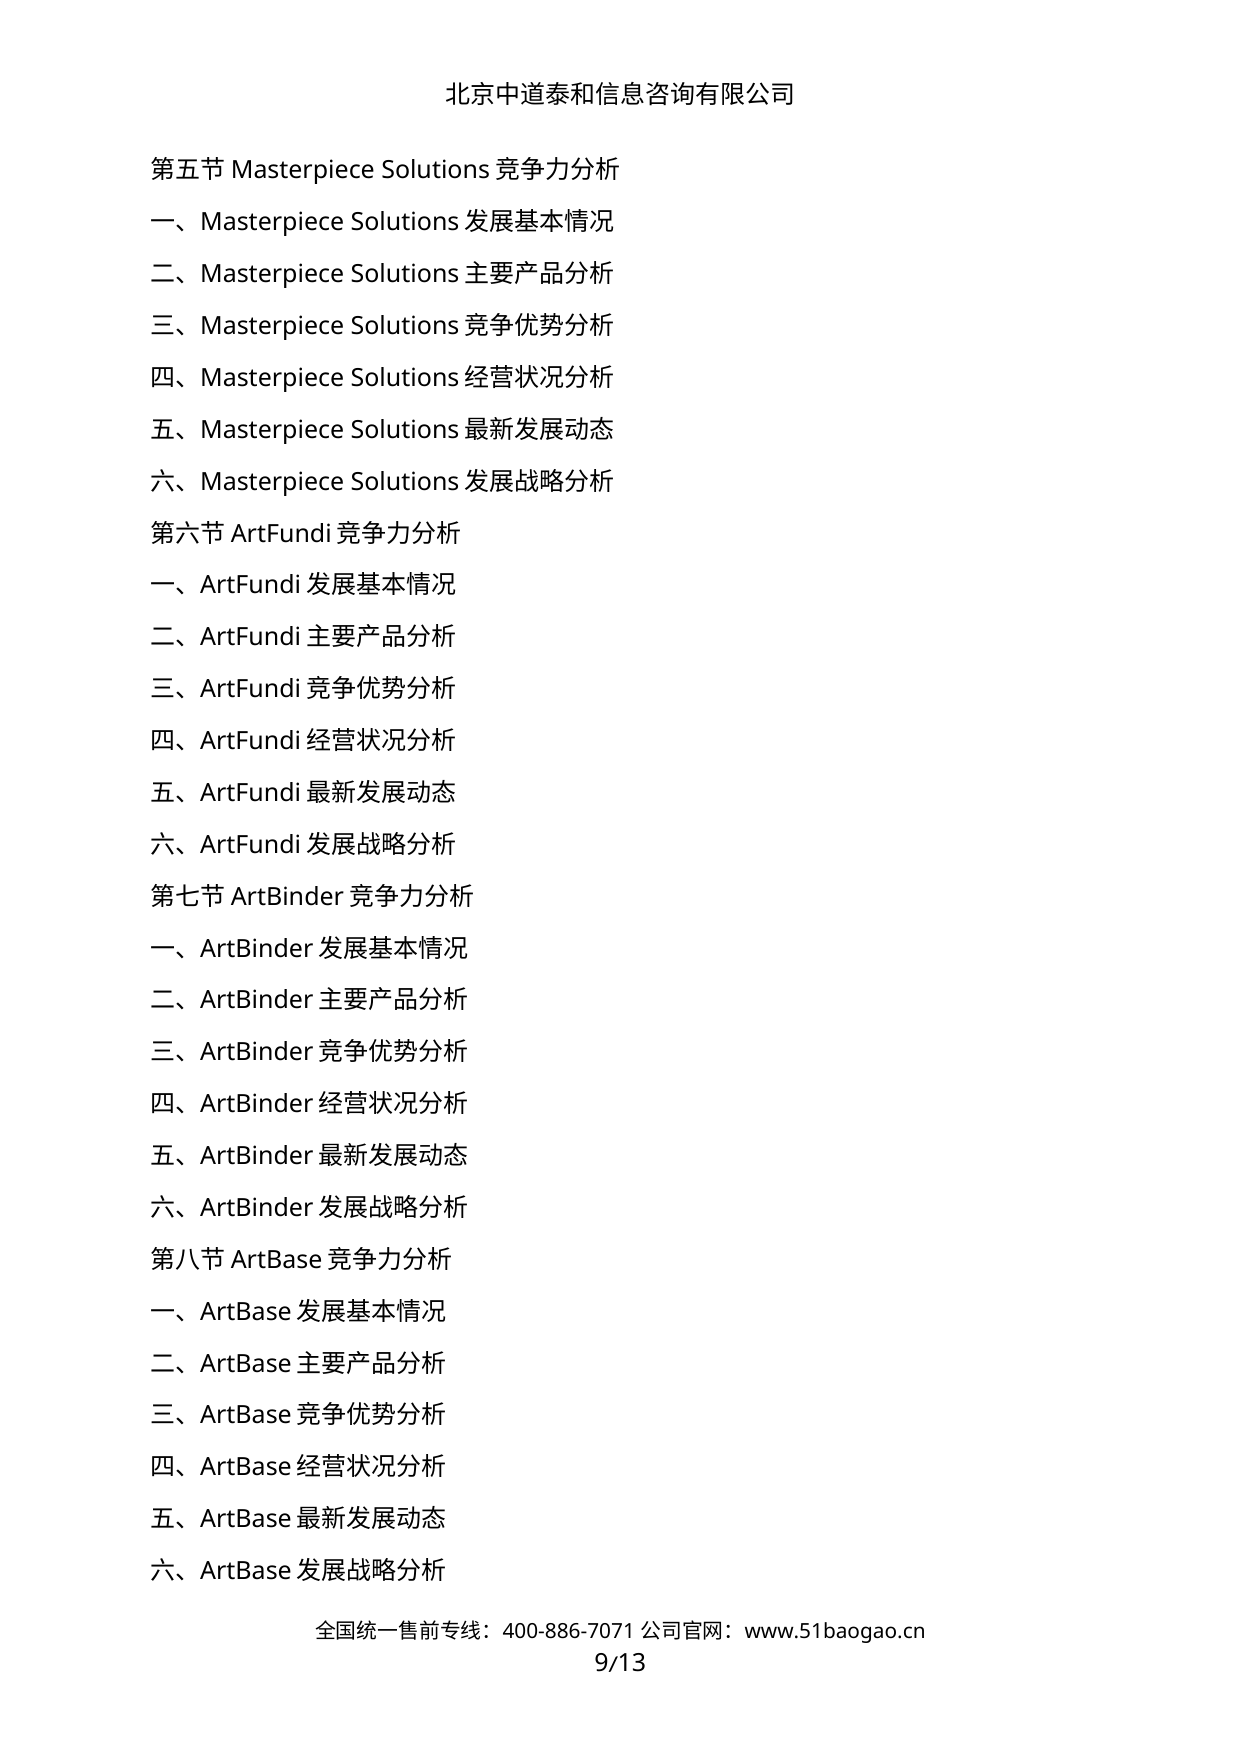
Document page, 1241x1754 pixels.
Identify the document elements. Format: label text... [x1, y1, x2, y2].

text 五、ArtBase最新发展动态 [150, 1499, 1090, 1535]
text 一、ArtBinder发展基本情况 [150, 928, 1090, 964]
text 一、ArtBase发展基本情况 [150, 1291, 1090, 1327]
text 第五节 Masterpiece Solutions竞争力分析 [150, 150, 1090, 186]
text 一、ArtFundi发展基本情况 [150, 565, 1090, 601]
text 四、ArtBinder经营状况分析 [150, 1084, 1090, 1120]
text 三、Masterpiece Solutions竞争优势分析 [150, 306, 1090, 342]
text 三、ArtBinder竞争优势分析 [150, 1032, 1090, 1068]
text 二、ArtBinder主要产品分析 [150, 980, 1090, 1016]
text 一、Masterpiece Solutions发展基本情况 [150, 202, 1090, 238]
text 五、ArtFundi最新发展动态 [150, 772, 1090, 809]
text 二、ArtFundi主要产品分析 [150, 617, 1090, 653]
text 第八节 ArtBase竞争力分析 [150, 1239, 1090, 1276]
text 六、ArtBinder发展战略分析 [150, 1187, 1090, 1224]
text 五、Masterpiece Solutions最新发展动态 [150, 409, 1090, 446]
text 第六节 ArtFundi竞争力分析 [150, 513, 1090, 549]
text 五、ArtBinder最新发展动态 [150, 1136, 1090, 1172]
text 二、ArtBase主要产品分析 [150, 1343, 1090, 1379]
text 四、ArtFundi经营状况分析 [150, 721, 1090, 757]
text 三、ArtBase竞争优势分析 [150, 1395, 1090, 1431]
text 第七节 ArtBinder竞争力分析 [150, 876, 1090, 912]
text 二、Masterpiece Solutions主要产品分析 [150, 254, 1090, 290]
text 六、Masterpiece Solutions发展战略分析 [150, 461, 1090, 497]
text 六、ArtFundi发展战略分析 [150, 824, 1090, 861]
text 四、ArtBase经营状况分析 [150, 1447, 1090, 1483]
text 四、Masterpiece Solutions经营状况分析 [150, 357, 1090, 394]
text 六、ArtBase发展战略分析 [150, 1551, 1090, 1587]
text 三、ArtFundi竞争优势分析 [150, 669, 1090, 705]
